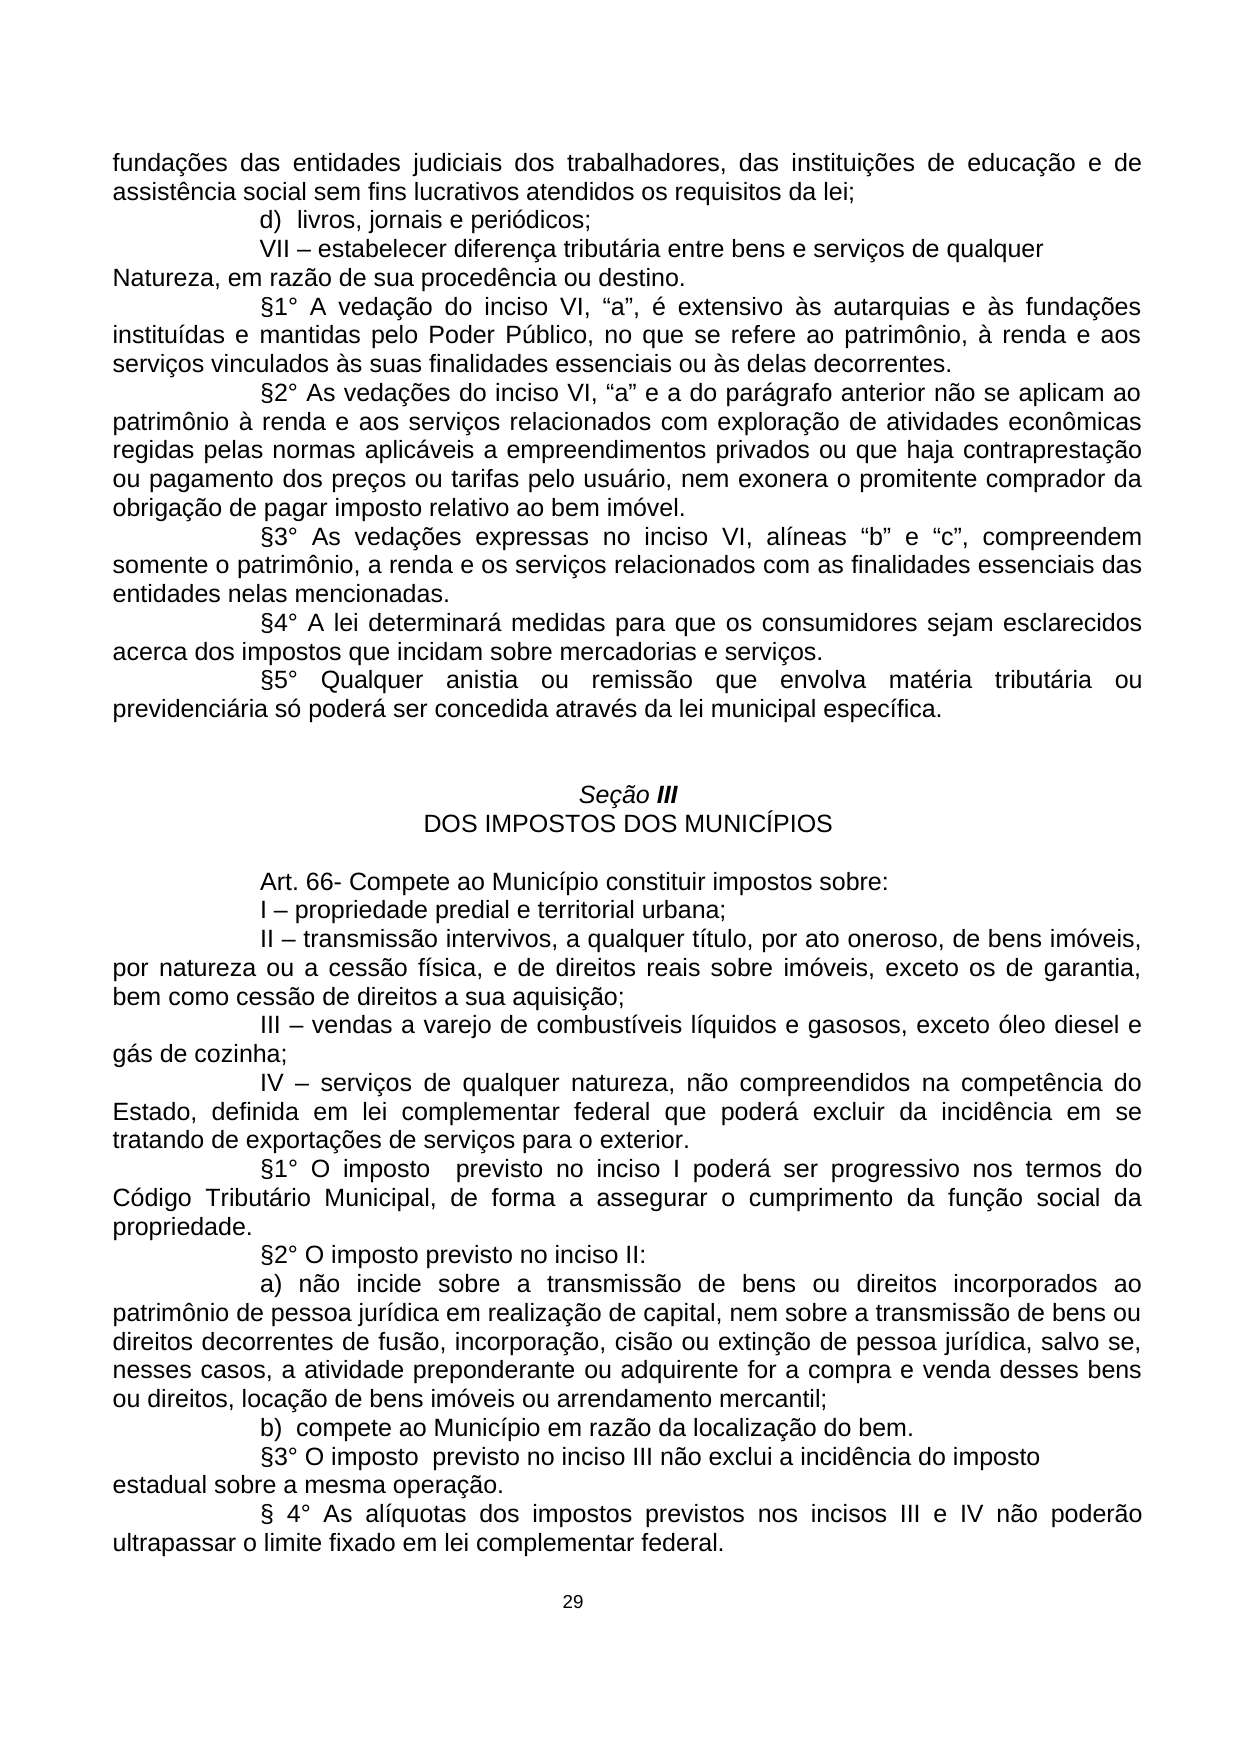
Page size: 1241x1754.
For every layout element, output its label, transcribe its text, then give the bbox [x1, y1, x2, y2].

text § 4° As alíquotas dos impostos previstos nos incisos III e IV não poderão ultrapassar o limite fixado em lei complementar federal. [112, 1499, 1144, 1556]
text Seção III [112, 780, 1144, 809]
text a) não incide sobre a transmissão de bens ou direitos incorporados ao patrimônio de pessoa jurídica em realização de capital, nem sobre a transmissão de bens ou direitos decorrentes de fusão, incorporação, cisão ou extinção de pessoa jurídica, salvo se, nesses casos, a atividade preponderante ou adquirente for a compra e venda desses bens ou direitos, locação de bens imóveis ou arrendamento mercantil; [112, 1269, 1144, 1413]
text §2° As vedações do inciso VI, “a” e a do parágrafo anterior não se aplicam ao patrimônio à renda e aos serviços relacionados com exploração de atividades econômicas regidas pelas normas aplicáveis a empreendimentos privados ou que haja contraprestação ou pagamento dos preços ou tarifas pelo usuário, nem exonera o promitente comprador da obrigação de pagar imposto relativo ao bem imóvel. [112, 378, 1144, 521]
text IV – serviços de qualquer natureza, não compreendidos na competência do Estado, definida em lei complementar federal que poderá excluir da incidência em se tratando de exportações de serviços para o exterior. [112, 1068, 1144, 1154]
text I – propriedade predial e territorial urbana; [112, 895, 1144, 924]
text §1° O imposto previsto no inciso I poderá ser progressivo nos termos do Código Tributário Municipal, de forma a assegurar o cumprimento da função social da propriedade. [112, 1154, 1144, 1240]
text Art. 66- Compete ao Município constituir impostos sobre: [112, 866, 1144, 895]
text §3° O imposto previsto no inciso III não exclui a incidência do imposto [260, 1441, 1144, 1470]
text VII – estabelecer diferença tributária entre bens e serviços de qualquer [259, 234, 1144, 263]
text DOS IMPOSTOS DOS MUNICÍPIOS [112, 809, 1144, 838]
text fundações das entidades judiciais dos trabalhadores, das instituições de educação e de assistência social sem fins lucrativos atendidos os requisitos da lei; [112, 148, 1144, 205]
text estadual sobre a mesma operação. [112, 1470, 1144, 1499]
text §2° O imposto previsto no inciso II: [112, 1240, 1144, 1269]
text §4° A lei determinará medidas para que os consumidores sejam esclarecidos acerca dos impostos que incidam sobre mercadorias e serviços. [112, 608, 1144, 665]
text §3° As vedações expressas no inciso VI, alíneas “b” e “c”, compreendem somente o patrimônio, a renda e os serviços relacionados com as finalidades essenciais das entidades nelas mencionadas. [112, 521, 1144, 608]
text II – transmissão intervivos, a qualquer título, por ato oneroso, de bens imóveis, por natureza ou a cessão física, e de direitos reais sobre imóveis, exceto os de garantia, bem como cessão de direitos a sua aquisição; [112, 924, 1144, 1010]
text §5° Qualquer anistia ou remissão que envolva matéria tributária ou previdenciária só poderá ser concedida através da lei municipal específica. [112, 665, 1144, 723]
text Natureza, em razão de sua procedência ou destino. [112, 263, 1144, 291]
text III – vendas a varejo de combustíveis líquidos e gasosos, exceto óleo diesel e gás de cozinha; [112, 1010, 1144, 1068]
list livros, jornais e periódicos; [259, 205, 1144, 234]
text b) compete ao Município em razão da localização do bem. [260, 1413, 1144, 1441]
text §1° A vedação do inciso VI, “a”, é extensivo às autarquias e às fundações instituídas e mantidas pelo Poder Público, no que se refere ao patrimônio, à renda e aos serviços vinculados às suas finalidades essenciais ou às delas decorrentes. [112, 291, 1144, 378]
